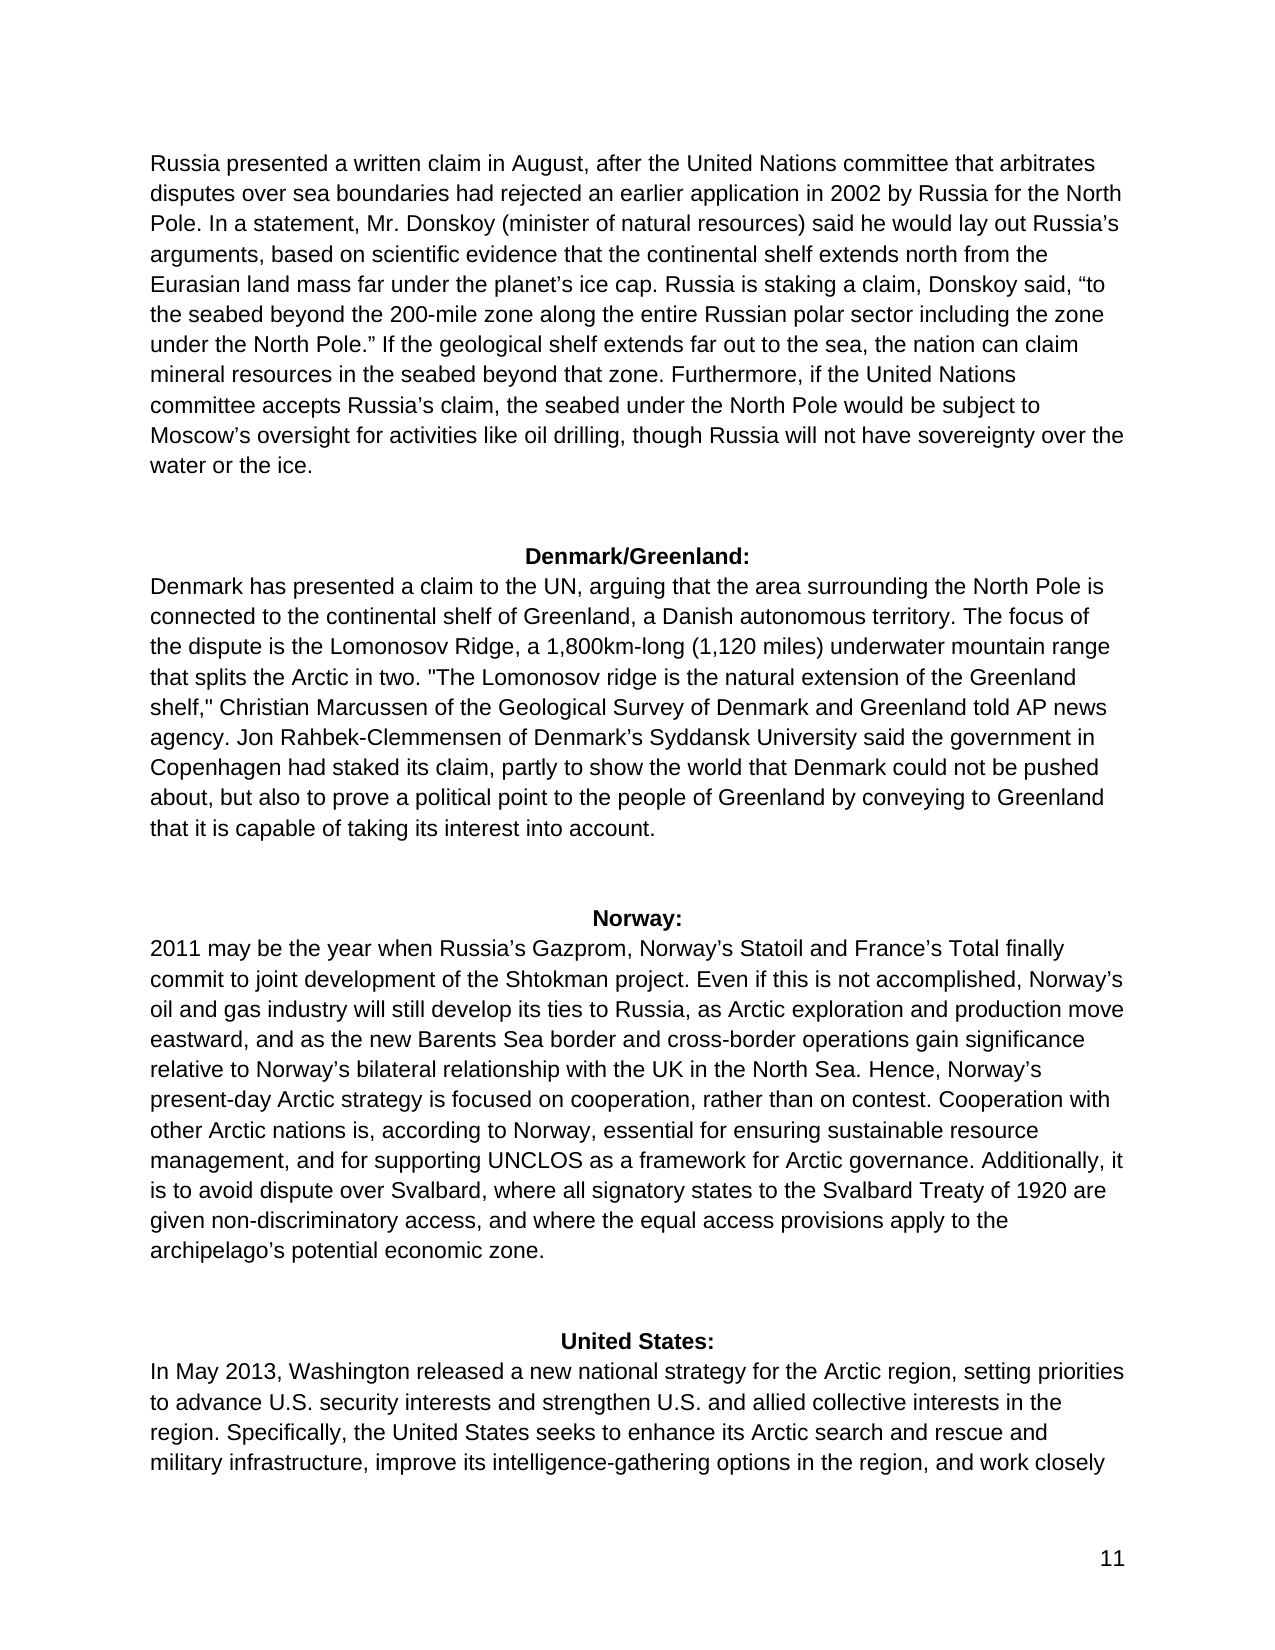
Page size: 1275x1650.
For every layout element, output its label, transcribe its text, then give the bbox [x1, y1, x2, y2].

text Denmark has presented a claim to the UN, arguing that the area surrounding the North Pole is connected to the continental shelf of Greenland, a Danish autonomous territory. The focus of the dispute is the Lomonosov Ridge, a 1,800km-long (1,120 miles) underwater mountain range that splits the Arctic in two. "The Lomonosov ridge is the natural extension of the Greenland shelf," Christian Marcussen of the Geological Survey of Denmark and Greenland told AP news agency. Jon Rahbek-Clemmensen of Denmark’s Syddansk University said the government in Copenhagen had staked its claim, partly to show the world that Denmark could not be pushed about, but also to prove a political point to the people of Greenland by conveying to Greenland that it is capable of taking its interest into account. [150, 573, 1125, 841]
text Russia presented a written claim in August, after the United Nations committee that arbitrates disputes over sea boundaries had rejected an earlier application in 2002 by Russia for the North Pole. In a statement, Mr. Donskoy (minister of natural resources) said he would lay out Russia’s arguments, based on scientific evidence that the continental shelf extends north from the Eurasian land mass far under the planet’s ice cap. Russia is staking a claim, Donskoy said, “to the seabed beyond the 200-mile zone along the entire Russian polar sector including the zone under the North Pole.” If the geological shelf extends far out to the sea, the nation can claim mineral resources in the seabed beyond that zone. Furthermore, if the United Nations committee accepts Russia’s claim, the seabed under the North Pole would be subject to Moscow’s oversight for activities like oil drilling, though Russia will not have sovereignty over the water or the ice. [150, 150, 1125, 478]
text United States: [150, 1328, 1125, 1354]
text Denmark/Greenland: [150, 543, 1125, 569]
text Norway: [150, 905, 1125, 932]
text 2011 may be the year when Russia’s Gazprom, Norway’s Statoil and France’s Total finally commit to joint development of the Shtokman project. Even if this is not accomplished, Norway’s oil and gas industry will still develop its ties to Russia, as Arctic exploration and production move eastward, and as the new Barents Sea border and cross-border operations gain significance relative to Norway’s bilateral relationship with the UK in the North Sea. Hence, Norway’s present-day Arctic strategy is focused on cooperation, rather than on contest. Cooperation with other Arctic nations is, according to Norway, essential for ensuring sustainable resource management, and for supporting UNCLOS as a framework for Arctic governance. Additionally, it is to avoid dispute over Svalbard, where all signatory states to the Svalbard Treaty of 1920 are given non-discriminatory access, and where the equal access provisions apply to the archipelago’s potential economic zone. [150, 935, 1125, 1264]
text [150, 1358, 1125, 1475]
